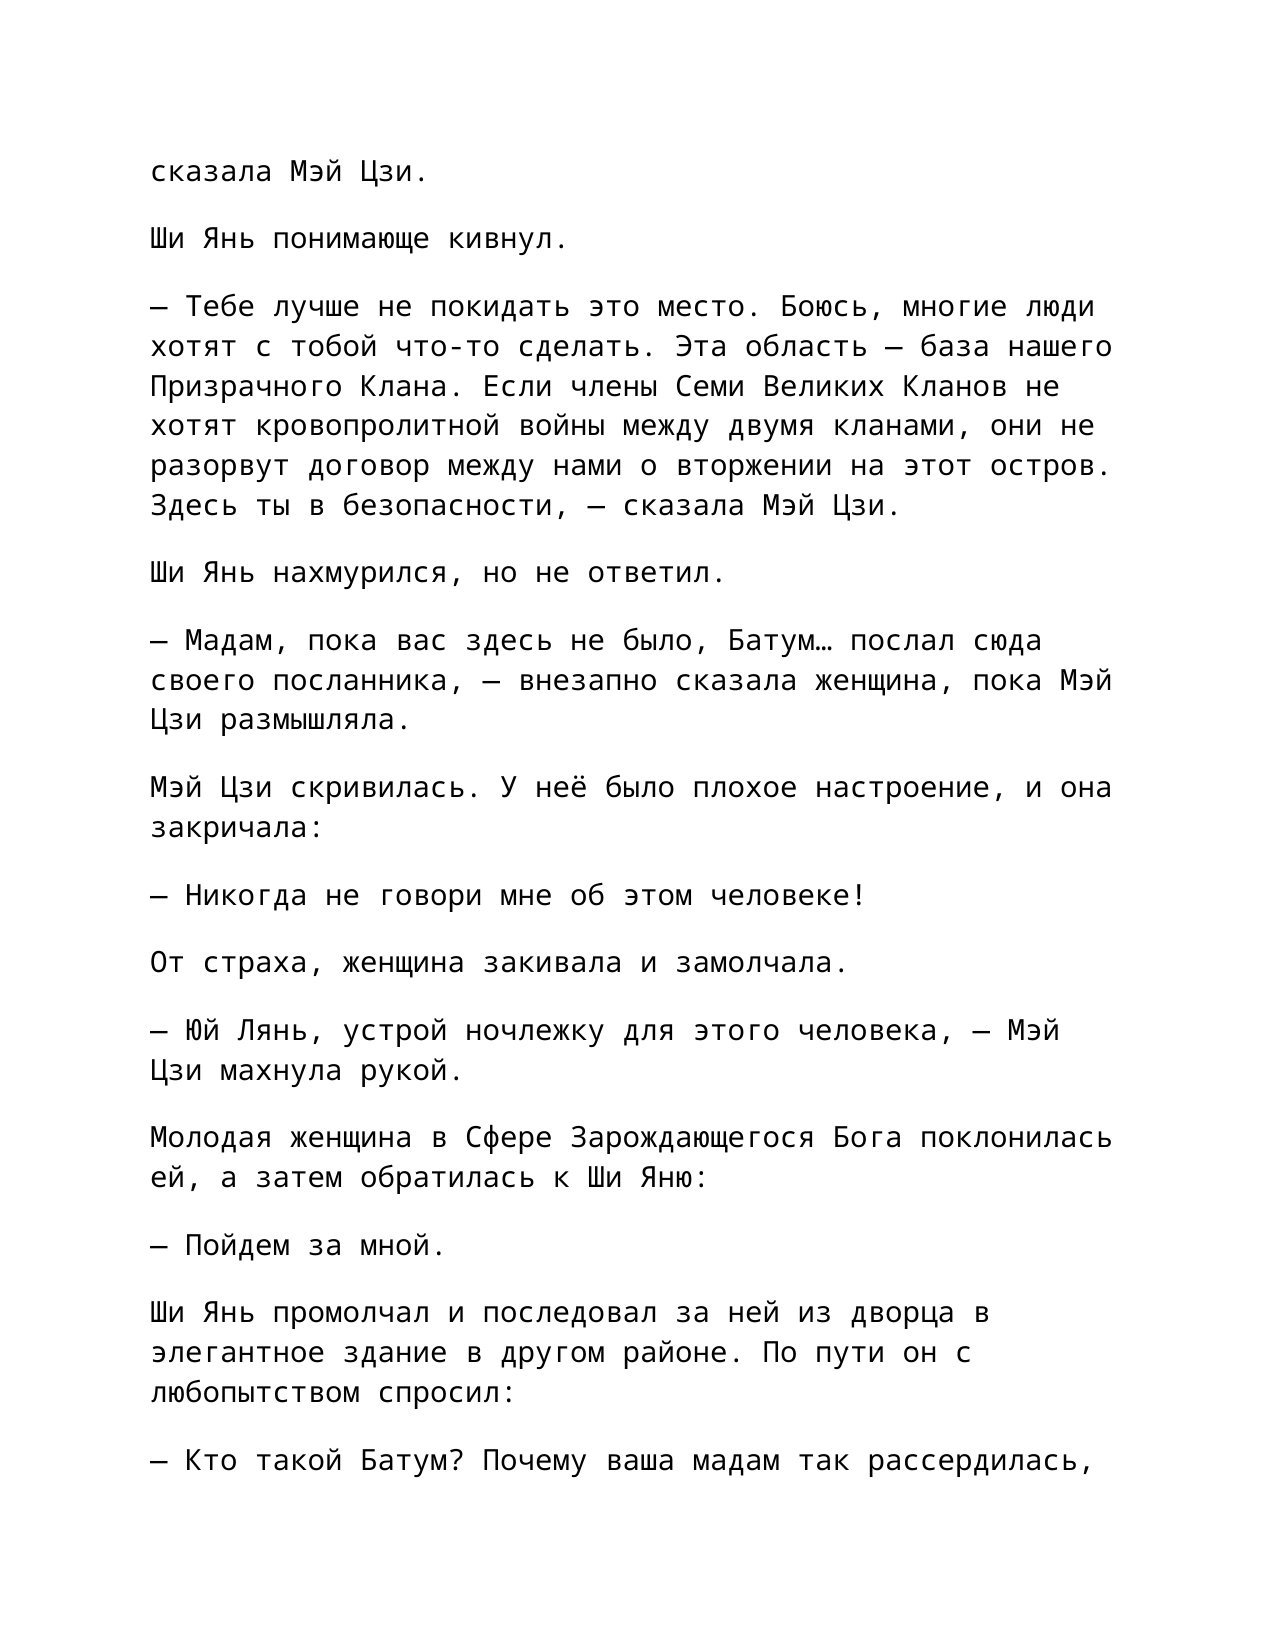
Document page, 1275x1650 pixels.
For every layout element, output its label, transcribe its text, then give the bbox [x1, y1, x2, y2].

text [150, 1439, 1125, 1478]
text Ши Янь понимающе кивнул. [150, 218, 1125, 257]
text От страха, женщина закивала и замолчала. [150, 941, 1125, 981]
text — Тебе лучше не покидать это место. Боюсь, многие люди хотят с тобой что-то сделать. Эта область — база нашего Призрачного Клана. Если члены Семи Великих Кланов не хотят кровопролитной войны между двумя кланами, они не разорвут договор между нами о вторжении на этот остров. Здесь ты в безопасности, — сказала Мэй Цзи. [150, 285, 1125, 523]
text — Никогда не говори мне об этом человеке! [150, 874, 1125, 913]
text Ши Янь промолчал и последовал за ней из дворца в элегантное здание в другом районе. По пути он с любопытством спросил: [150, 1292, 1125, 1411]
text Мэй Цзи скривилась. У неё было плохое настроение, и она закричала: [150, 766, 1125, 846]
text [150, 150, 1125, 190]
text — Юй Лянь, устрой ночлежку для этого человека, — Мэй Цзи махнула рукой. [150, 1009, 1125, 1088]
text — Пойдем за мной. [150, 1224, 1125, 1264]
text Ши Янь нахмурился, но не ответил. [150, 552, 1125, 591]
text — Мадам, пока вас здесь не было, Батум… послал сюда своего посланника, — внезапно сказала женщина, пока Мэй Цзи размышляла. [150, 619, 1125, 738]
text Молодая женщина в Сфере Зарождающегося Бога поклонилась ей, а затем обратилась к Ши Яню: [150, 1117, 1125, 1196]
